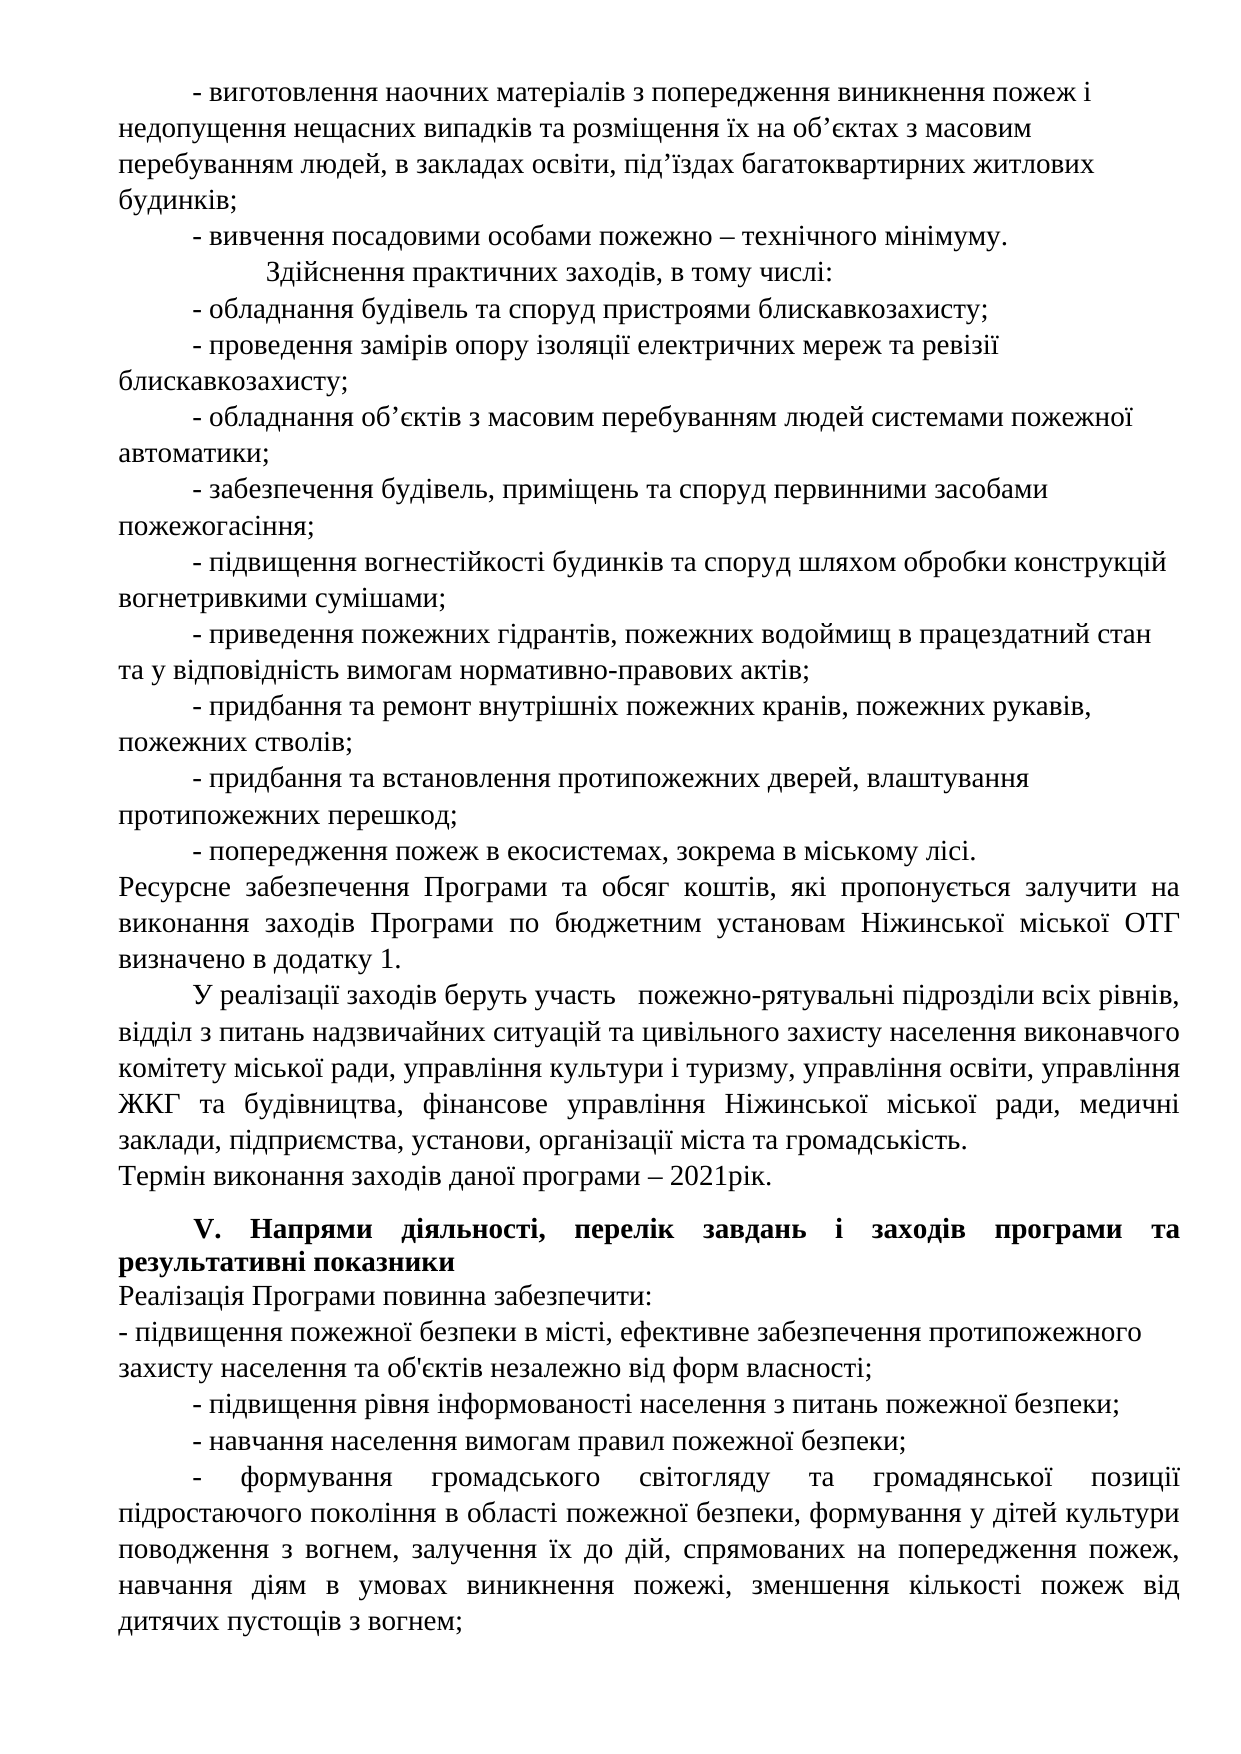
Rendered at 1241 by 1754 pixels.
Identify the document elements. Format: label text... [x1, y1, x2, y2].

text - обладнання будівель та споруд пристроями блискавкозахисту; [118, 291, 1181, 324]
text - вивчення посадовими особами пожежно – технічного мінімуму. [118, 218, 1181, 252]
text Термін виконання заходів даної програми – 2021рік. [118, 1158, 1181, 1192]
text V. Напрями діяльності, перелік завдань і заходів програми та результативні показники [118, 1211, 1181, 1278]
text - виготовлення наочних матеріалів з попередження виникнення пожеж і недопущення нещасних випадків та розміщення їх на об’єктах з масовим перебуванням людей, в закладах освіти, під’їздах багатоквартирних житлових будинків; [118, 74, 1181, 216]
text - навчання населення вимогам правил пожежної безпеки; [118, 1423, 1181, 1456]
text - придбання та встановлення протипожежних дверей, влаштування протипожежних перешкод; [118, 761, 1181, 830]
text - забезпечення будівель, приміщень та споруд первинними засобами пожежогасіння; [118, 471, 1181, 541]
text Реалізація Програми повинна забезпечити: [118, 1278, 1181, 1312]
text - підвищення вогнестійкості будинків та споруд шляхом обробки конструкцій вогнетривкими сумішами; [118, 544, 1181, 613]
text Здійснення практичних заходів, в тому числі: [118, 254, 1181, 288]
text Ресурсне забезпечення Програми та обсяг коштів, які пропонується залучити на виконання заходів Програми по бюджетним установам Ніжинської міської ОТГ визначено в додатку 1. [118, 869, 1181, 975]
text У реалізації заходів беруть участь пожежно-рятувальні підрозділи всіх рівнів, відділ з питань надзвичайних ситуацій та цивільного захисту населення виконавчого комітету міської ради, управління культури і туризму, управління освіти, управління ЖКГ та будівництва, фінансове управління Ніжинської міської ради, медичні заклади, підприємства, установи, організації міста та громадськість. [118, 977, 1181, 1156]
text - підвищення рівня інформованості населення з питань пожежної безпеки; [118, 1387, 1181, 1420]
text - попередження пожеж в екосистемах, зокрема в міському лісі. [118, 833, 1181, 866]
text - підвищення пожежної безпеки в місті, ефективне забезпечення протипожежного захисту населення та об'єктів незалежно від форм власності; [118, 1314, 1181, 1384]
text - приведення пожежних гідрантів, пожежних водоймищ в працездатний стан та у відповідність вимогам нормативно-правових актів; [118, 616, 1181, 686]
text - придбання та ремонт внутрішніх пожежних кранів, пожежних рукавів, пожежних стволів; [118, 688, 1181, 758]
text - обладнання об’єктів з масовим перебуванням людей системами пожежної автоматики; [118, 399, 1181, 469]
text - формування громадського світогляду та громадянської позиції підростаючого покоління в області пожежної безпеки, формування у дітей культури поводження з вогнем, залучення їх до дій, спрямованих на попередження пожеж, навчання діям в умовах виникнення пожежі, зменшення кількості пожеж від дитячих пустощів з вогнем; [118, 1459, 1181, 1637]
text - проведення замірів опору ізоляції електричних мереж та ревізії блискавкозахисту; [118, 327, 1181, 397]
